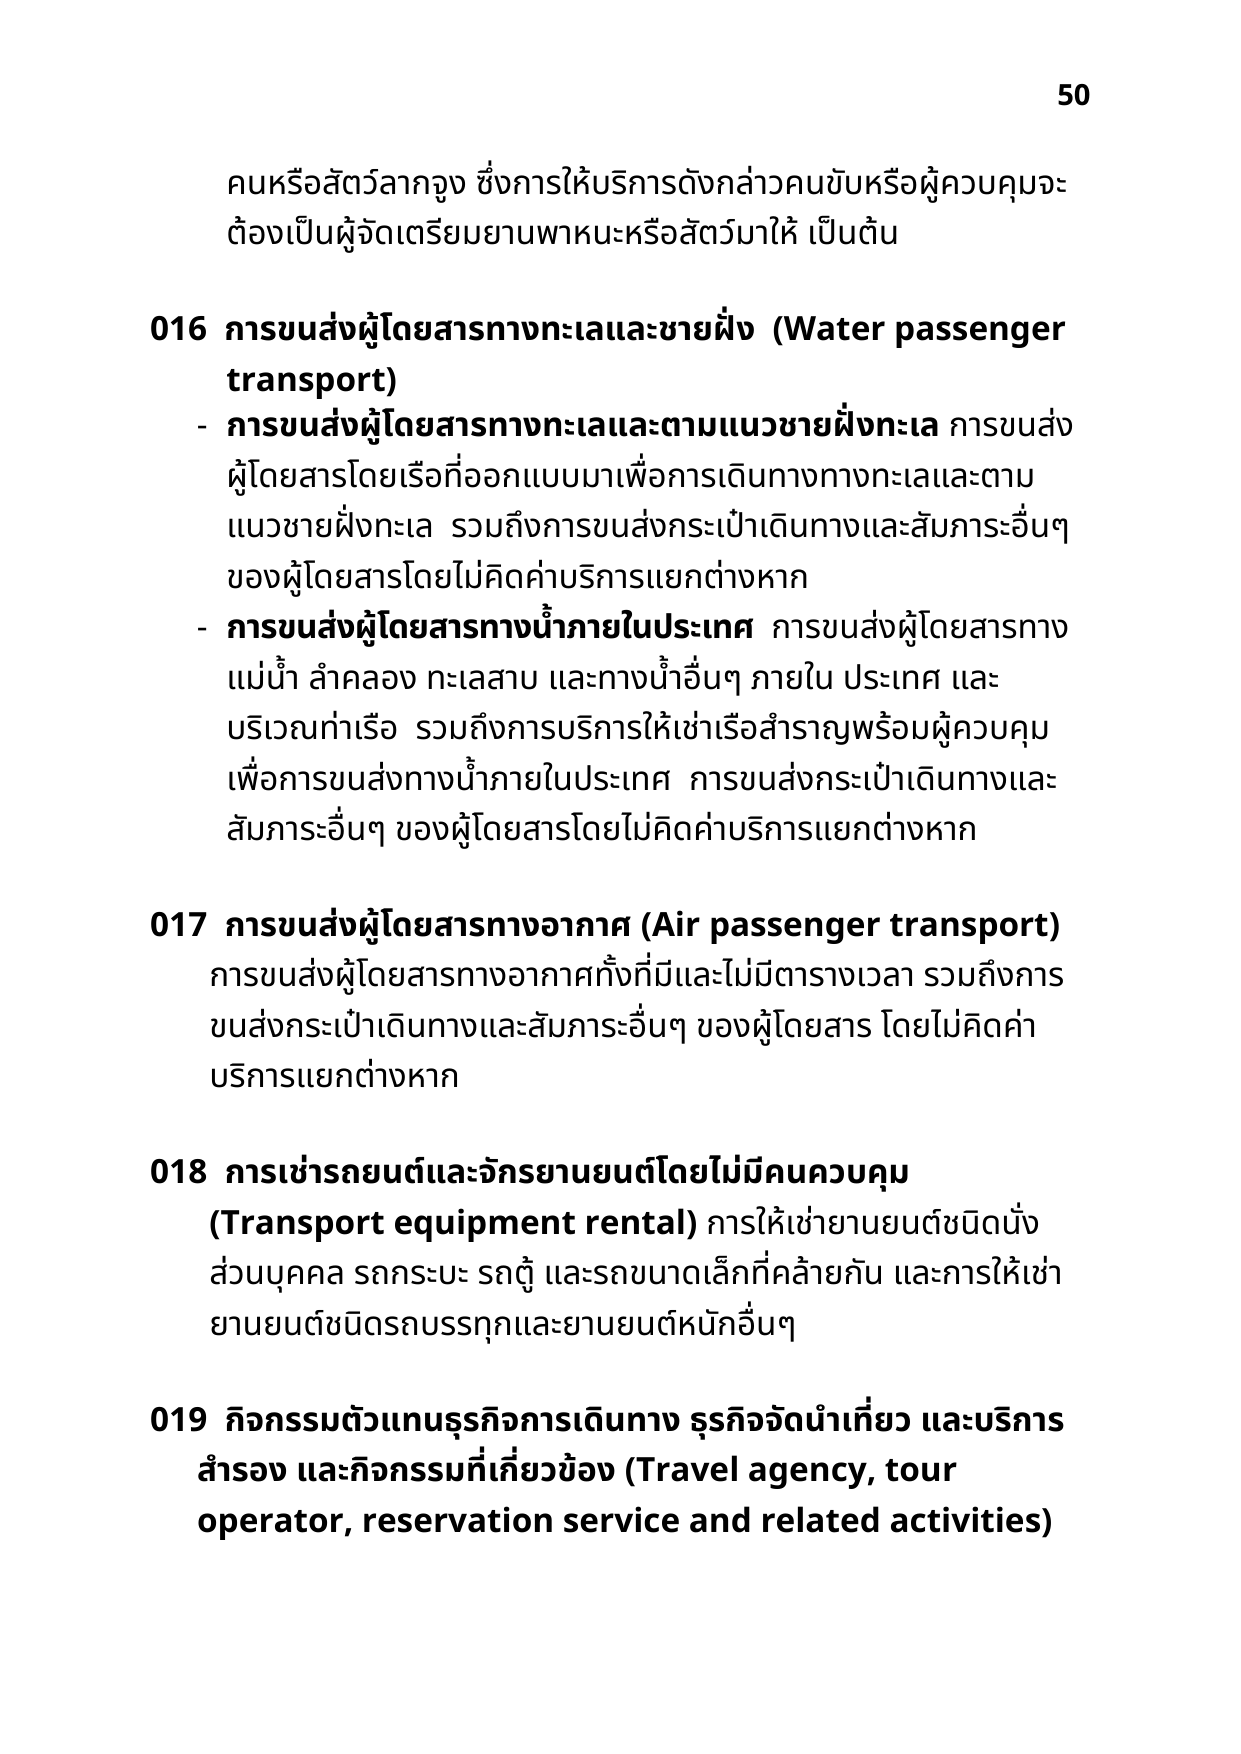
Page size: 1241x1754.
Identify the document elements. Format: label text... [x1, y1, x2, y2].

text 016 การขนส่งผู้โดยสารทางทะเลและชายฝั่ง (Water passenger transport) [150, 305, 1090, 401]
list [197, 159, 1090, 260]
list การขนส่งผู้โดยสารทางน้ำภายในประเทศ การขนส่งผู้โดยสารทางแม่น้ำ ลำคลอง ทะเลสาบ และทางน้ำอื่นๆ ภายใน ประเทศ และบริเวณท่าเรือ รวมถึงการบริการให้เช่าเรือสำราญพร้อมผู้ควบคุมเพื่อการขนส่งทางน้ำภายในประเทศ การขนส่งกระเป๋าเดินทางและสัมภาระอื่นๆ ของผู้โดยสารโดยไม่คิดค่าบริการแยกต่างหาก [197, 603, 1090, 855]
text 018 การเช่ารถยนต์และจักรยานยนต์โดยไม่มีคนควบคุม (Transport equipment rental) การให้เช่ายานยนต์ชนิดนั่งส่วนบุคคล รถกระบะ รถตู้ และรถขนาดเล็กที่คล้ายกัน และการให้เช่ายานยนต์ชนิดรถบรรทุกและยานยนต์หนักอื่นๆ [150, 1148, 1090, 1350]
text 019 กิจกรรมตัวแทนธุรกิจการเดินทาง ธุรกิจจัดนำเที่ยว และบริการสำรอง และกิจกรรมที่เกี่ยวข้อง (Travel agency, tour operator, reservation service and related activities) [150, 1396, 1090, 1542]
text 017 การขนส่งผู้โดยสารทางอากาศ (Air passenger transport) การขนส่งผู้โดยสารทางอากาศทั้งที่มีและไม่มีตารางเวลา รวมถึงการขนส่งกระเป๋าเดินทางและสัมภาระอื่นๆ ของผู้โดยสาร โดยไม่คิดค่าบริการแยกต่างหาก [150, 901, 1090, 1103]
list การขนส่งผู้โดยสารทางทะเลและตามแนวชายฝั่งทะเล การขนส่งผู้โดยสารโดยเรือที่ออกแบบมาเพื่อการเดินทางทางทะเลและตามแนวชายฝั่งทะเล รวมถึงการขนส่งกระเป๋าเดินทางและสัมภาระอื่นๆ ของผู้โดยสารโดยไม่คิดค่าบริการแยกต่างหาก [197, 401, 1090, 603]
